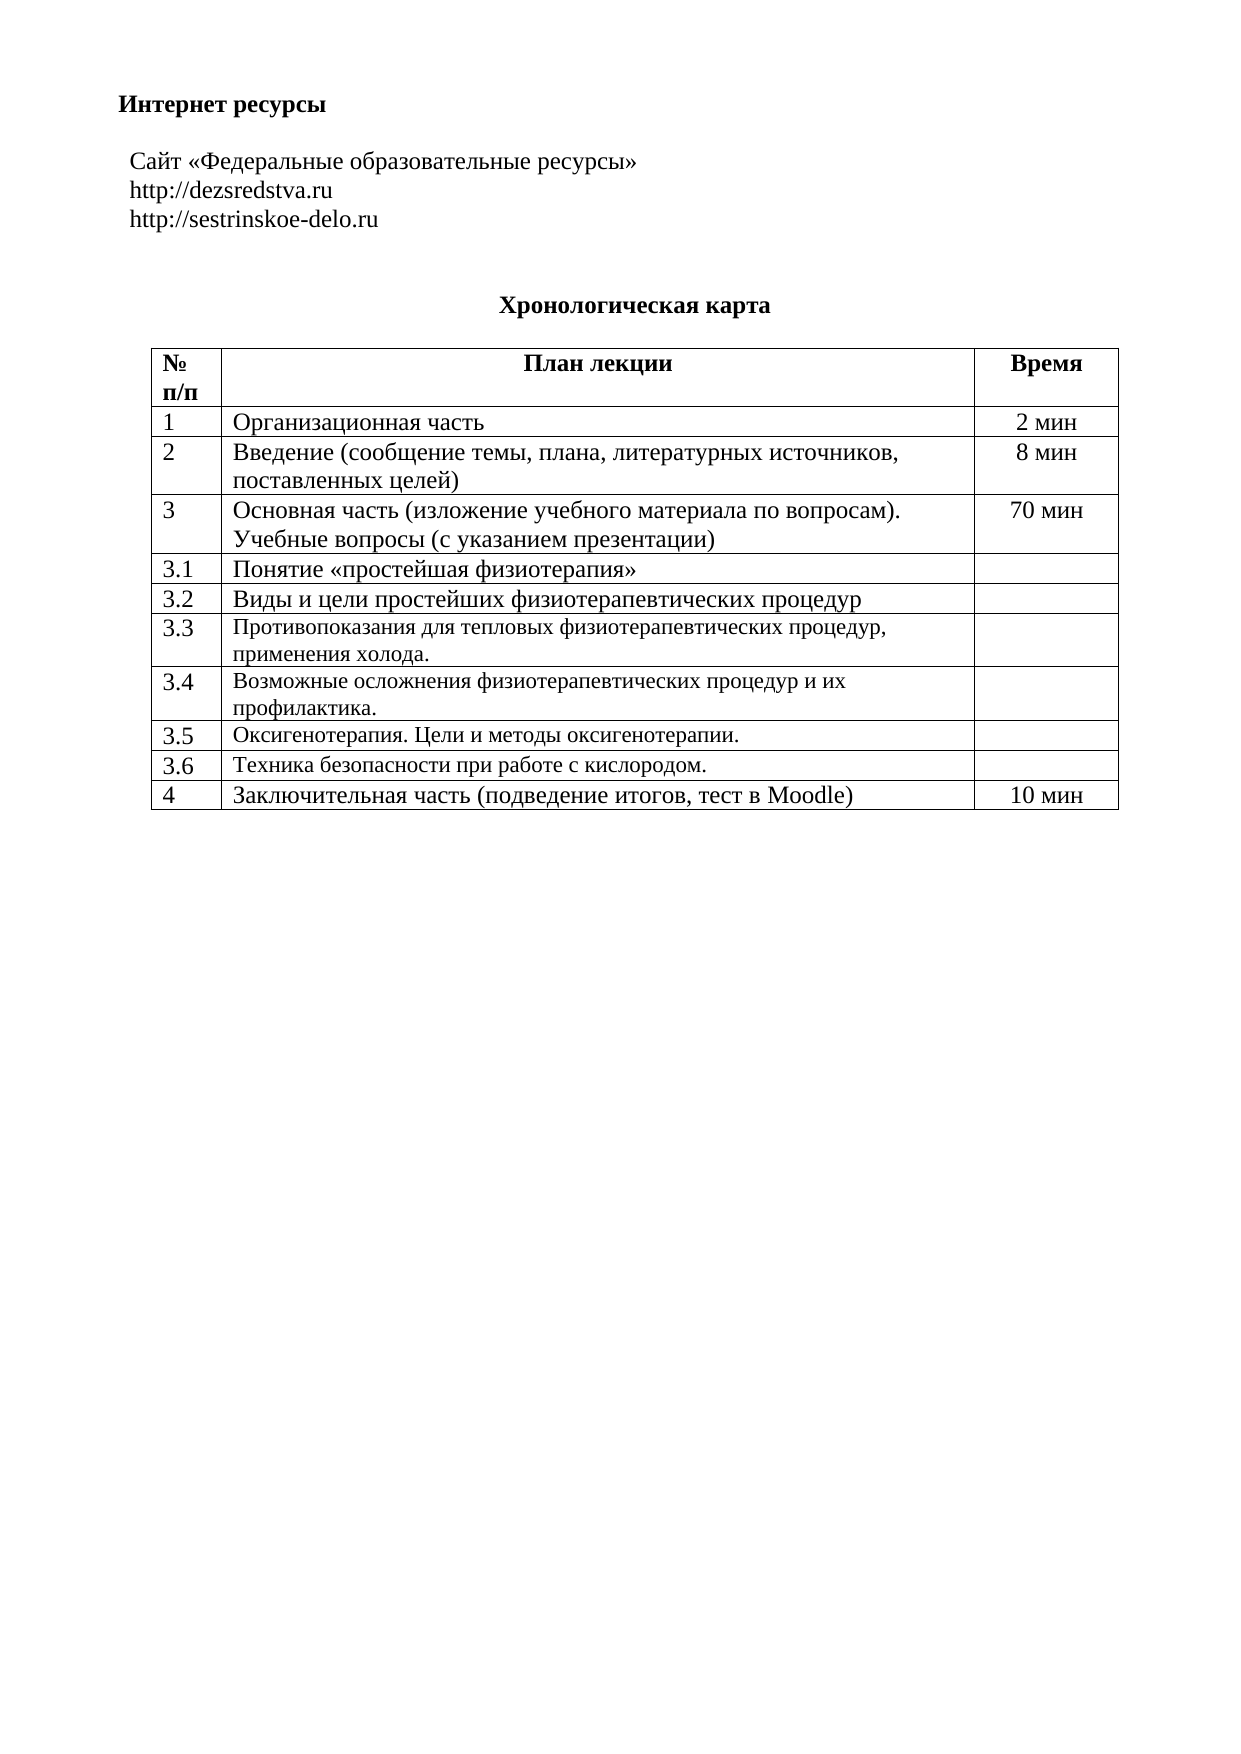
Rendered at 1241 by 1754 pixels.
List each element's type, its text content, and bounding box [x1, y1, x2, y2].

table_cell Оксигенотерапия. Цели и методы оксигенотерапии. [222, 721, 974, 750]
table_cell Организационная часть [222, 407, 974, 436]
table_cell 3 [152, 495, 221, 553]
table_cell Основная часть (изложение учебного материала по вопросам). Учебные вопросы (с указанием презентации) [222, 495, 974, 553]
table_header Сайт «Федеральные образовательные ресурсы» [118, 146, 1074, 175]
table_cell [975, 751, 1118, 779]
table_cell http://sestrinskoe-delo.ru [118, 204, 1074, 232]
table_cell 3.2 [152, 584, 221, 612]
table_cell [975, 584, 1118, 612]
table_cell http://dezsredstva.ru [118, 175, 1074, 204]
table_cell 1 [152, 407, 221, 436]
table_cell [975, 667, 1118, 720]
table_cell 10 мин [975, 781, 1118, 809]
table_header № п/п [152, 349, 221, 406]
table_cell Введение (сообщение темы, плана, литературных источников, поставленных целей) [222, 437, 974, 494]
table_cell 70 мин [975, 495, 1118, 553]
table_cell [975, 614, 1118, 666]
table_cell [975, 554, 1118, 583]
table_cell 3.5 [152, 721, 221, 750]
table_cell Заключительная часть (подведение итогов, тест в Moodle) [222, 781, 974, 809]
table_cell Противопоказания для тепловых физиотерапевтических процедур, применения холода. [222, 614, 974, 666]
table_cell 3.4 [152, 667, 221, 720]
table_header План лекции [222, 349, 974, 406]
table_cell 8 мин [975, 437, 1118, 494]
table_cell Виды и цели простейших физиотерапевтических процедур [222, 584, 974, 612]
table_cell 3.1 [152, 554, 221, 583]
table_header Время [975, 349, 1118, 406]
text Хронологическая карта [118, 290, 1152, 319]
table_cell Возможные осложнения физиотерапевтических процедур и их профилактика. [222, 667, 974, 720]
table_cell 3.6 [152, 751, 221, 779]
text Интернет ресурсы [118, 89, 1152, 117]
table_cell Техника безопасности при работе с кислородом. [222, 751, 974, 779]
table_cell 4 [152, 781, 221, 809]
table_cell [975, 721, 1118, 750]
table_cell 2 мин [975, 407, 1118, 436]
table_cell Понятие «простейшая физиотерапия» [222, 554, 974, 583]
table_cell 2 [152, 437, 221, 494]
table_cell 3.3 [152, 614, 221, 666]
